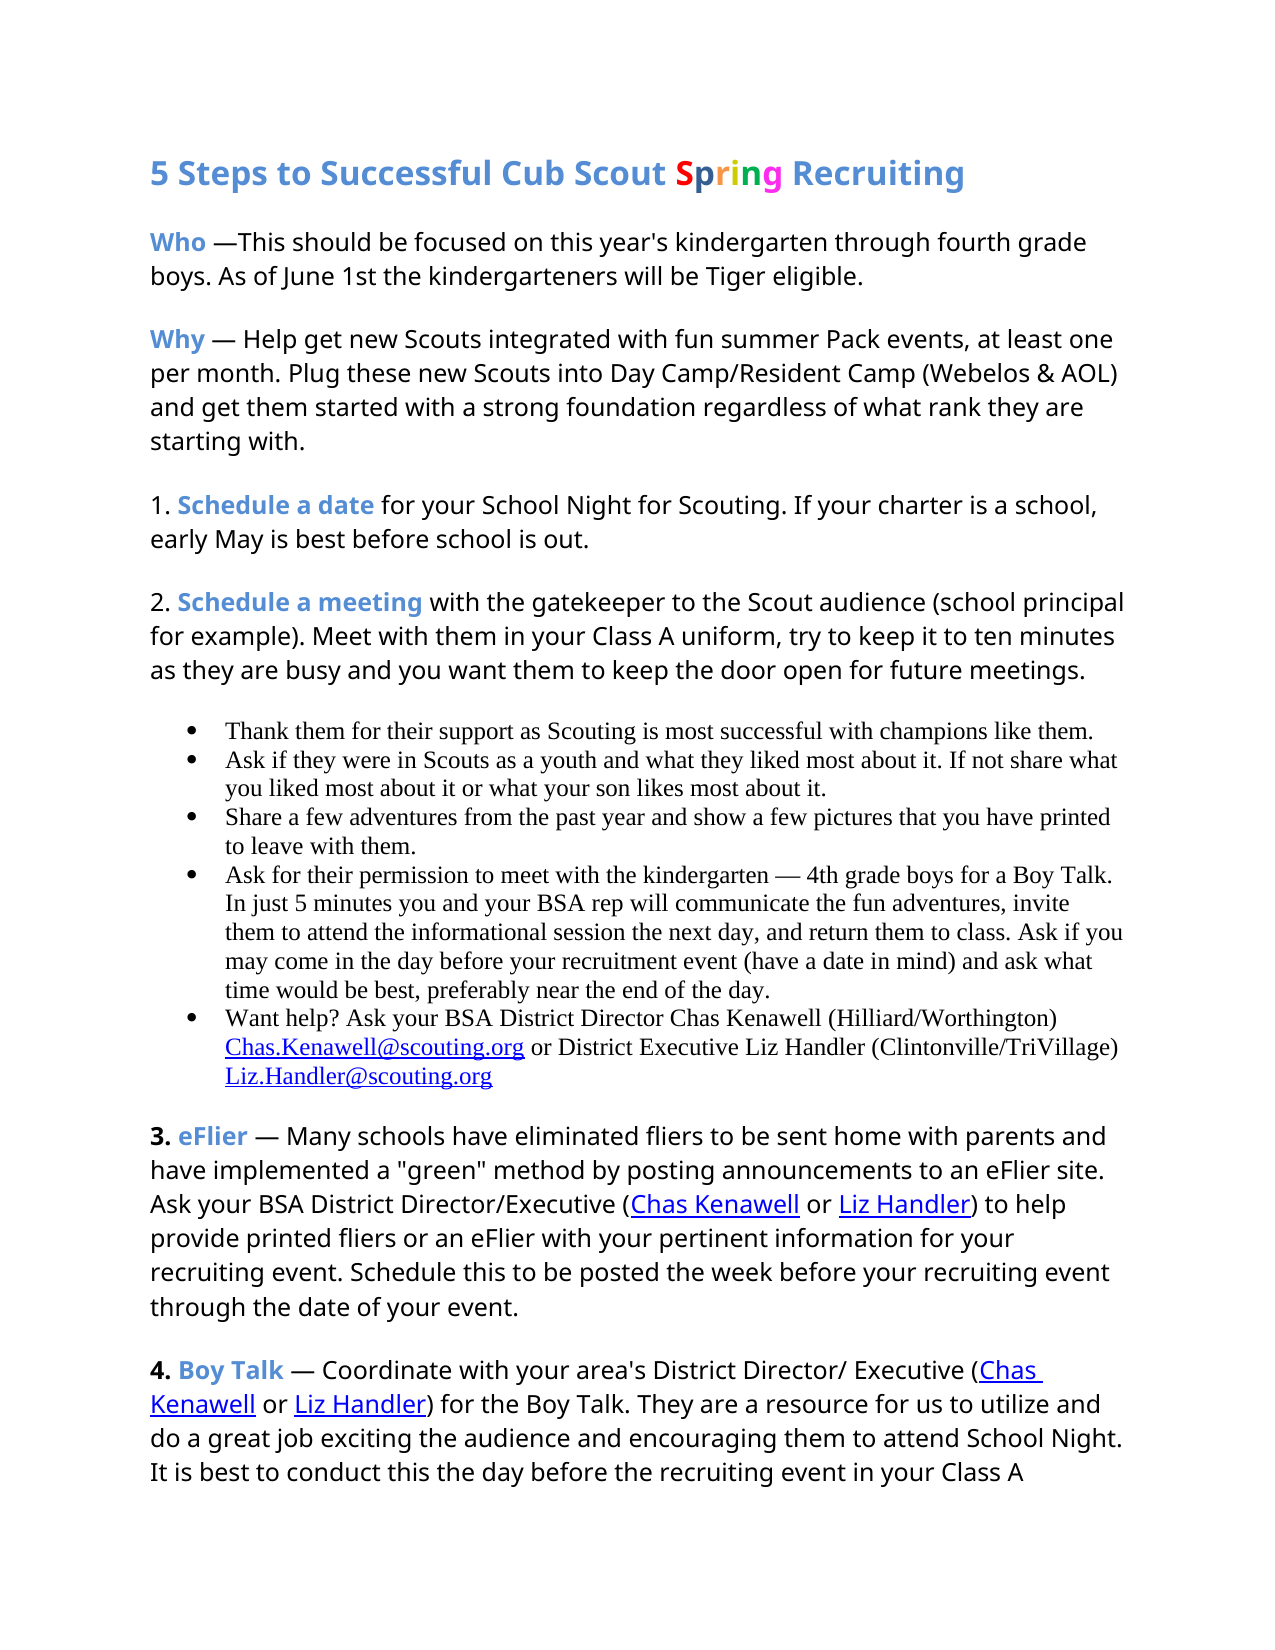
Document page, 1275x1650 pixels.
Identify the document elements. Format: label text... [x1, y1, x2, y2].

text 5 Steps to Successful Cub Scout Spring Recruiting [150, 150, 1125, 195]
text 3. eFlier — Many schools have eliminated fliers to be sent home with parents and have implemented a "green" method by posting announcements to an eFlier site. Ask your BSA District Director/Executive (Chas Kenawell or Liz Handler) to help provide printed fliers or an eFlier with your pertinent information for your recruiting event. Schedule this to be posted the week before your recruiting event through the date of your event. [150, 1236, 1125, 1440]
text 2. Schedule a meeting with the gatekeeper to the Scout audience (school principal for example). Meet with them in your Class A uniform, try to keep it to ten minutes as they are busy and you want them to keep the door open for future meetings. [150, 584, 1125, 687]
list Thank them for their support as Scouting is most successful with champions like them. [187, 716, 1125, 745]
text Why — Help get new Scouts integrated with fun summer Pack events, at least one per month. Plug these new Scouts into Day Camp/Resident Camp (Webelos & AOL) and get them started with a strong foundation regardless of what rank they are starting with. [150, 322, 1125, 458]
list Want help? Ask your BSA District Director Chas Kenawell (Hilliard/Worthington) Chas.Kenawell@scouting.org or District Executive Liz Handler (Clintonville/TriVillage) Liz.Handler@scouting.org [187, 1120, 1125, 1206]
list Share a few adventures from the past year and show a few pictures that you have printed to leave with them. [187, 861, 1125, 918]
text 1. Schedule a date for your School Night for Scouting. If your charter is a school, early May is best before school is out. [150, 487, 1125, 555]
list Ask for their permission to meet with the kindergarten — 4th grade boys for a Boy Talk. In just 5 minutes you and your BSA rep will communicate the fun adventures, invite them to attend the informational session the next day, and return them to class. Ask if you may come in the day before your recruitment event (have a date in mind) and ask what time would be best, preferably near the end of the day. [187, 947, 1125, 1091]
text Who —This should be focused on this year's kindergarten through fourth grade boys. As of June 1st the kindergarteners will be Tiger eligible. [150, 224, 1125, 293]
list Ask if they were in Scouts as a youth and what they liked most about it. If not share what you liked most about it or what your son likes most about it. [187, 774, 1125, 831]
